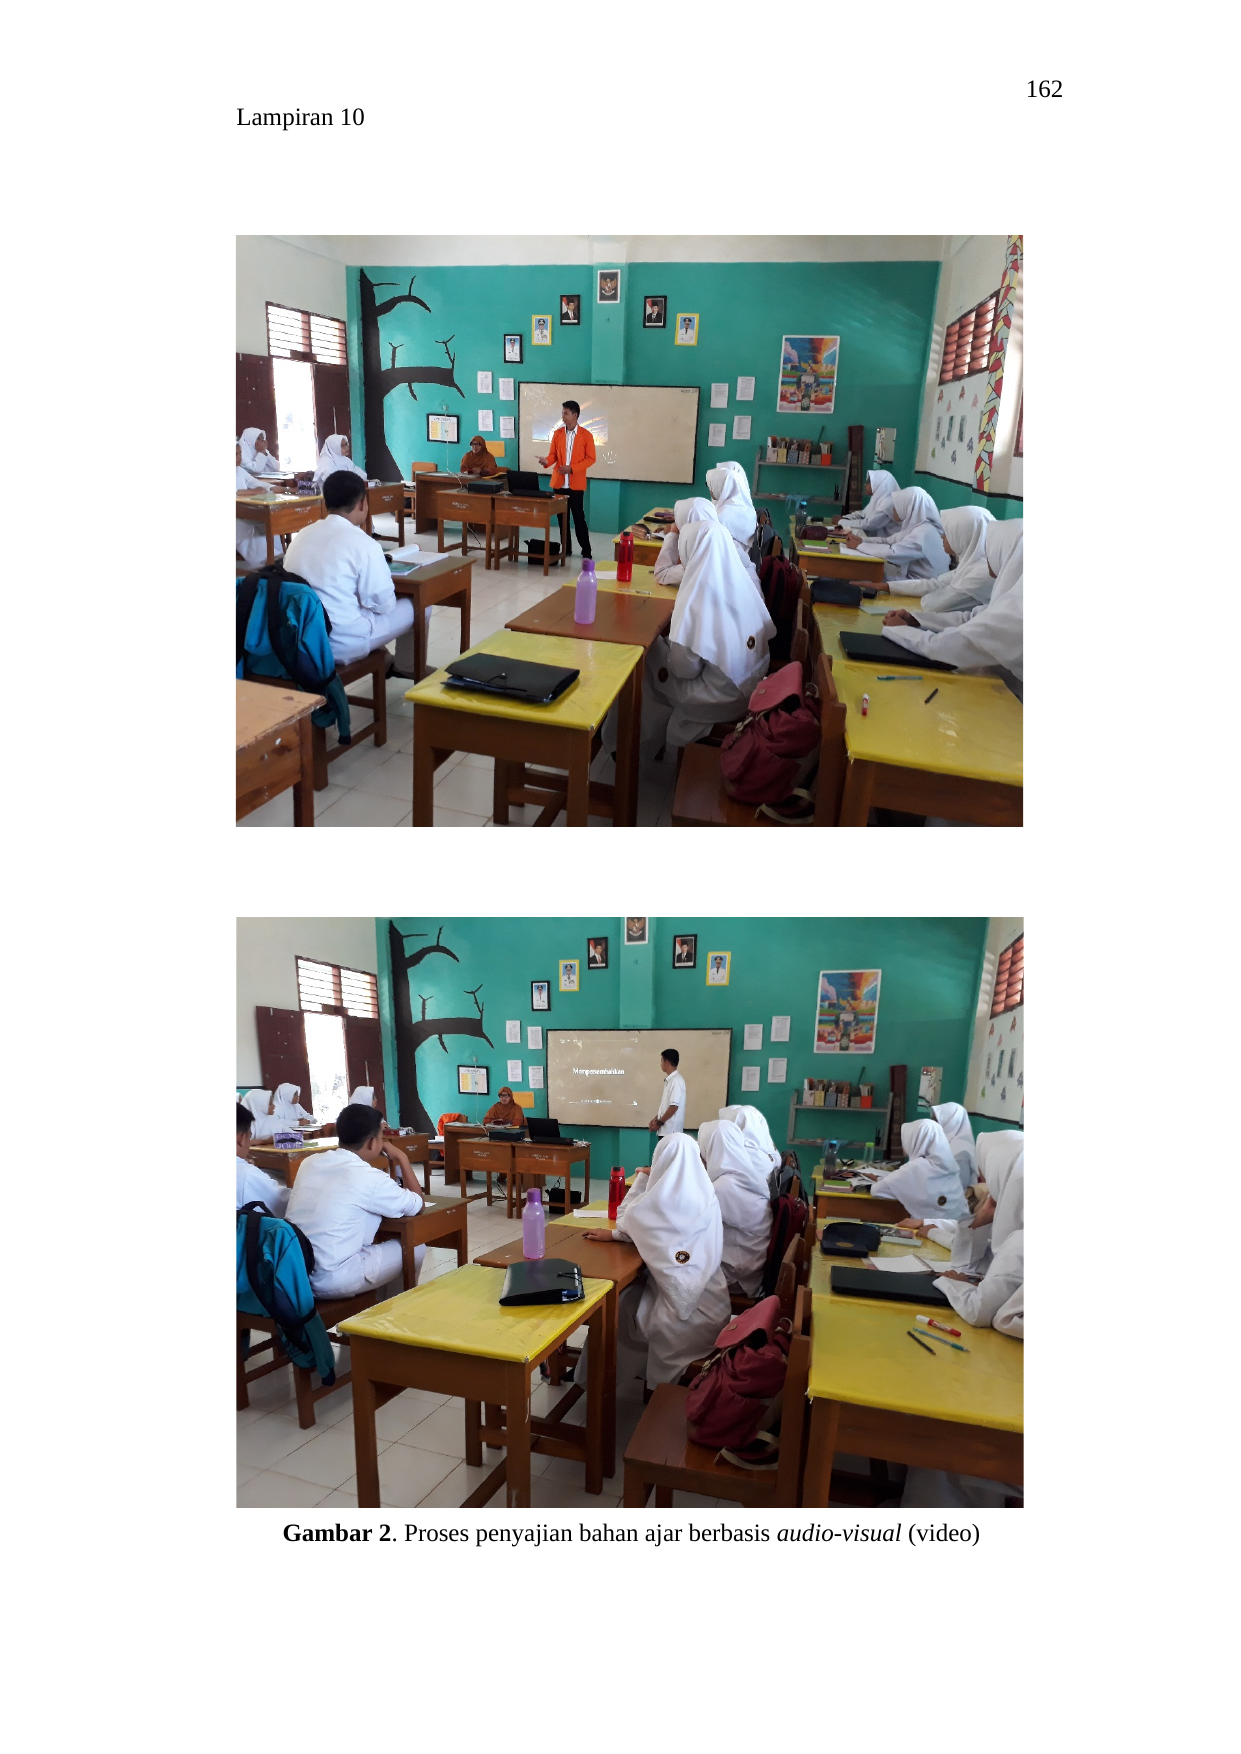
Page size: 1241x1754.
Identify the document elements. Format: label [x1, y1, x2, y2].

picture [235, 235, 1024, 827]
picture [236, 917, 1024, 1508]
